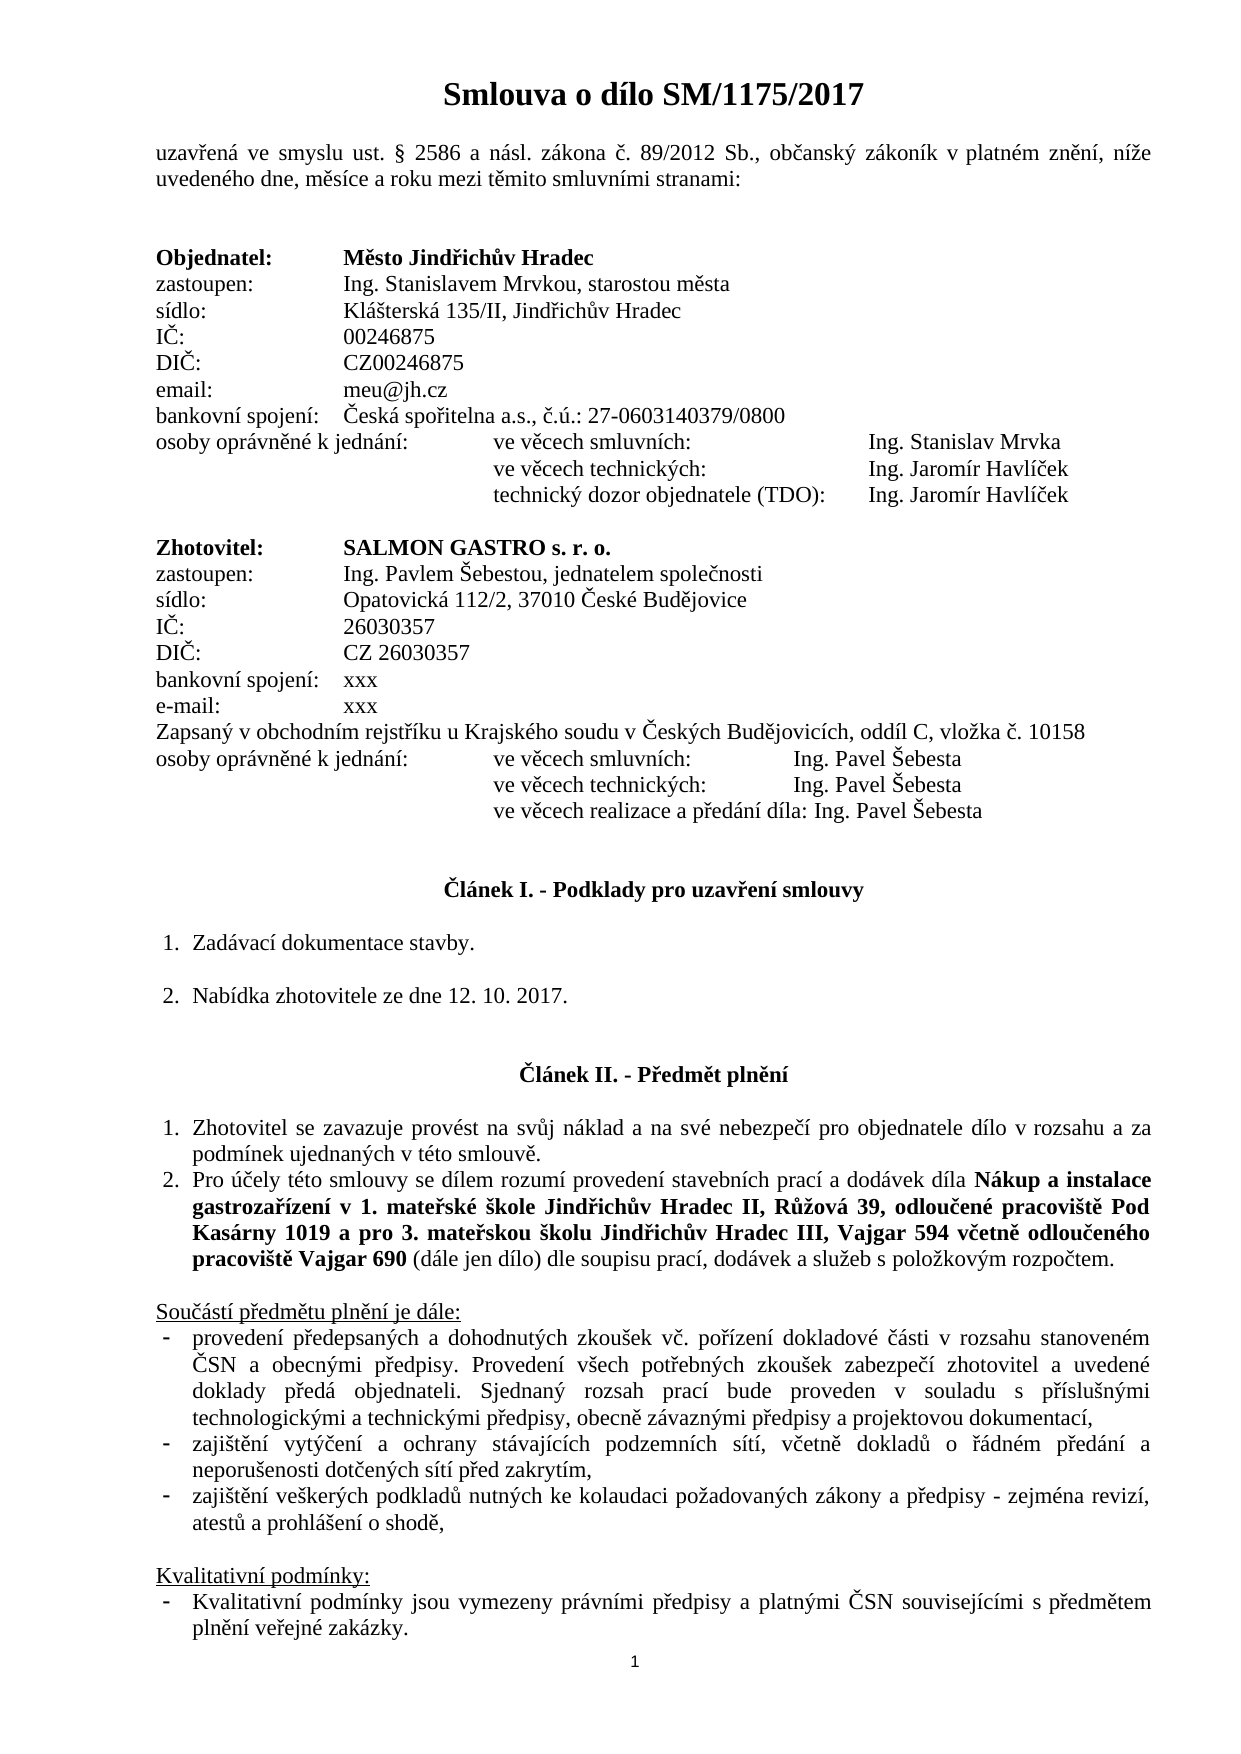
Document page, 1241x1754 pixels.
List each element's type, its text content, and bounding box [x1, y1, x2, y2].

text IČ: 26030357 [156, 613, 1152, 639]
text sídlo: Klášterská 135/II, Jindřichův Hradec [156, 297, 1152, 323]
text Článek II. - Předmět plnění [156, 1061, 1152, 1087]
text sídlo: Opatovická 112/2, 37010 České Budějovice [156, 587, 1152, 613]
text technický dozor objednatele (TDO): Ing. Jaromír Havlíček [418, 481, 1152, 507]
text ve věcech realizace a předání díla: Ing. Pavel Šebesta [418, 797, 1152, 824]
text bankovní spojení: xxx [156, 666, 1152, 692]
text Článek I. - Podklady pro uzavření smlouvy [156, 876, 1152, 903]
text Smlouva o dílo SM/1175/2017 [156, 74, 1152, 112]
text Zapsaný v obchodním rejstříku u Krajského soudu v Českých Budějovicích, oddíl C, vložka č. 10158 [118, 718, 1152, 745]
text e-mail: xxx [156, 692, 1152, 718]
list Zhotovitel se zavazuje provést na svůj náklad a na své nebezpečí pro objednatele dílo v rozsahu a za podmínek ujednaných v této smlouvě. [162, 1114, 1152, 1166]
text Zhotovitel: SALMON GASTRO s. r. o. [156, 534, 1152, 560]
text ve věcech technických: Ing. Pavel Šebesta [418, 771, 1152, 797]
text bankovní spojení: Česká spořitelna a.s., č.ú.: 27-0603140379/0800 [156, 402, 1152, 428]
text DIČ: CZ 26030357 [156, 639, 1152, 666]
list Zadávací dokumentace stavby. [162, 929, 1152, 956]
list provedení předepsaných a dohodnutých zkoušek vč. pořízení dokladové části v rozsahu stanoveném ČSN a obecnými předpisy. Provedení všech potřebných zkoušek zabezpečí zhotovitel a uvedené doklady předá objednateli. Sjednaný rozsah prací bude proveden v souladu s příslušnými technologickými a technickými předpisy, obecně závaznými předpisy a projektovou dokumentací, [162, 1324, 1152, 1430]
text uzavřená ve smyslu ust. § 2586 a násl. zákona č. 89/2012 Sb., občanský zákoník v platném znění, níže uvedeného dne, měsíce a roku mezi těmito smluvními stranami: [156, 138, 1152, 191]
text osoby oprávněné k jednání: ve věcech smluvních: Ing. Pavel Šebesta [156, 745, 1152, 771]
text Součástí předmětu plnění je dále: [156, 1298, 1152, 1324]
text email: meu@jh.cz [156, 376, 1152, 402]
text Kvalitativní podmínky: [156, 1562, 1152, 1588]
text zastoupen: Ing. Stanislavem Mrvkou, starostou města [156, 270, 1152, 297]
text zastoupen: Ing. Pavlem Šebestou, jednatelem společnosti [156, 560, 1152, 587]
list zajištění vytýčení a ochrany stávajících podzemních sítí, včetně dokladů o řádném předání a neporušenosti dotčených sítí před zakrytím, [162, 1430, 1152, 1483]
text ve věcech technických: Ing. Jaromír Havlíček [418, 455, 1152, 481]
list zajištění veškerých podkladů nutných ke kolaudaci požadovaných zákony a předpisy - zejména revizí, atestů a prohlášení o shodě, [162, 1483, 1152, 1535]
list Nabídka zhotovitele ze dne 12. 10. 2017. [162, 982, 1152, 1008]
text DIČ: CZ00246875 [156, 349, 1152, 376]
text osoby oprávněné k jednání: ve věcech smluvních: Ing. Stanislav Mrvka [156, 428, 1152, 455]
text Objednatel: Město Jindřichův Hradec [156, 244, 1152, 270]
list Pro účely této smlouvy se dílem rozumí provedení stavebních prací a dodávek díla Nákup a instalace gastrozařízení v 1. mateřské škole Jindřichův Hradec II, Růžová 39, odloučené pracoviště Pod Kasárny 1019 a pro 3. mateřskou školu Jindřichův Hradec III, Vajgar 594 včetně odloučeného pracoviště Vajgar 690 (dále jen dílo) dle soupisu prací, dodávek a služeb s položkovým rozpočtem. [162, 1166, 1152, 1272]
text IČ: 00246875 [156, 323, 1152, 349]
list Kvalitativní podmínky jsou vymezeny právními předpisy a platnými ČSN souvisejícími s předmětem plnění veřejné zakázky. [162, 1588, 1152, 1641]
